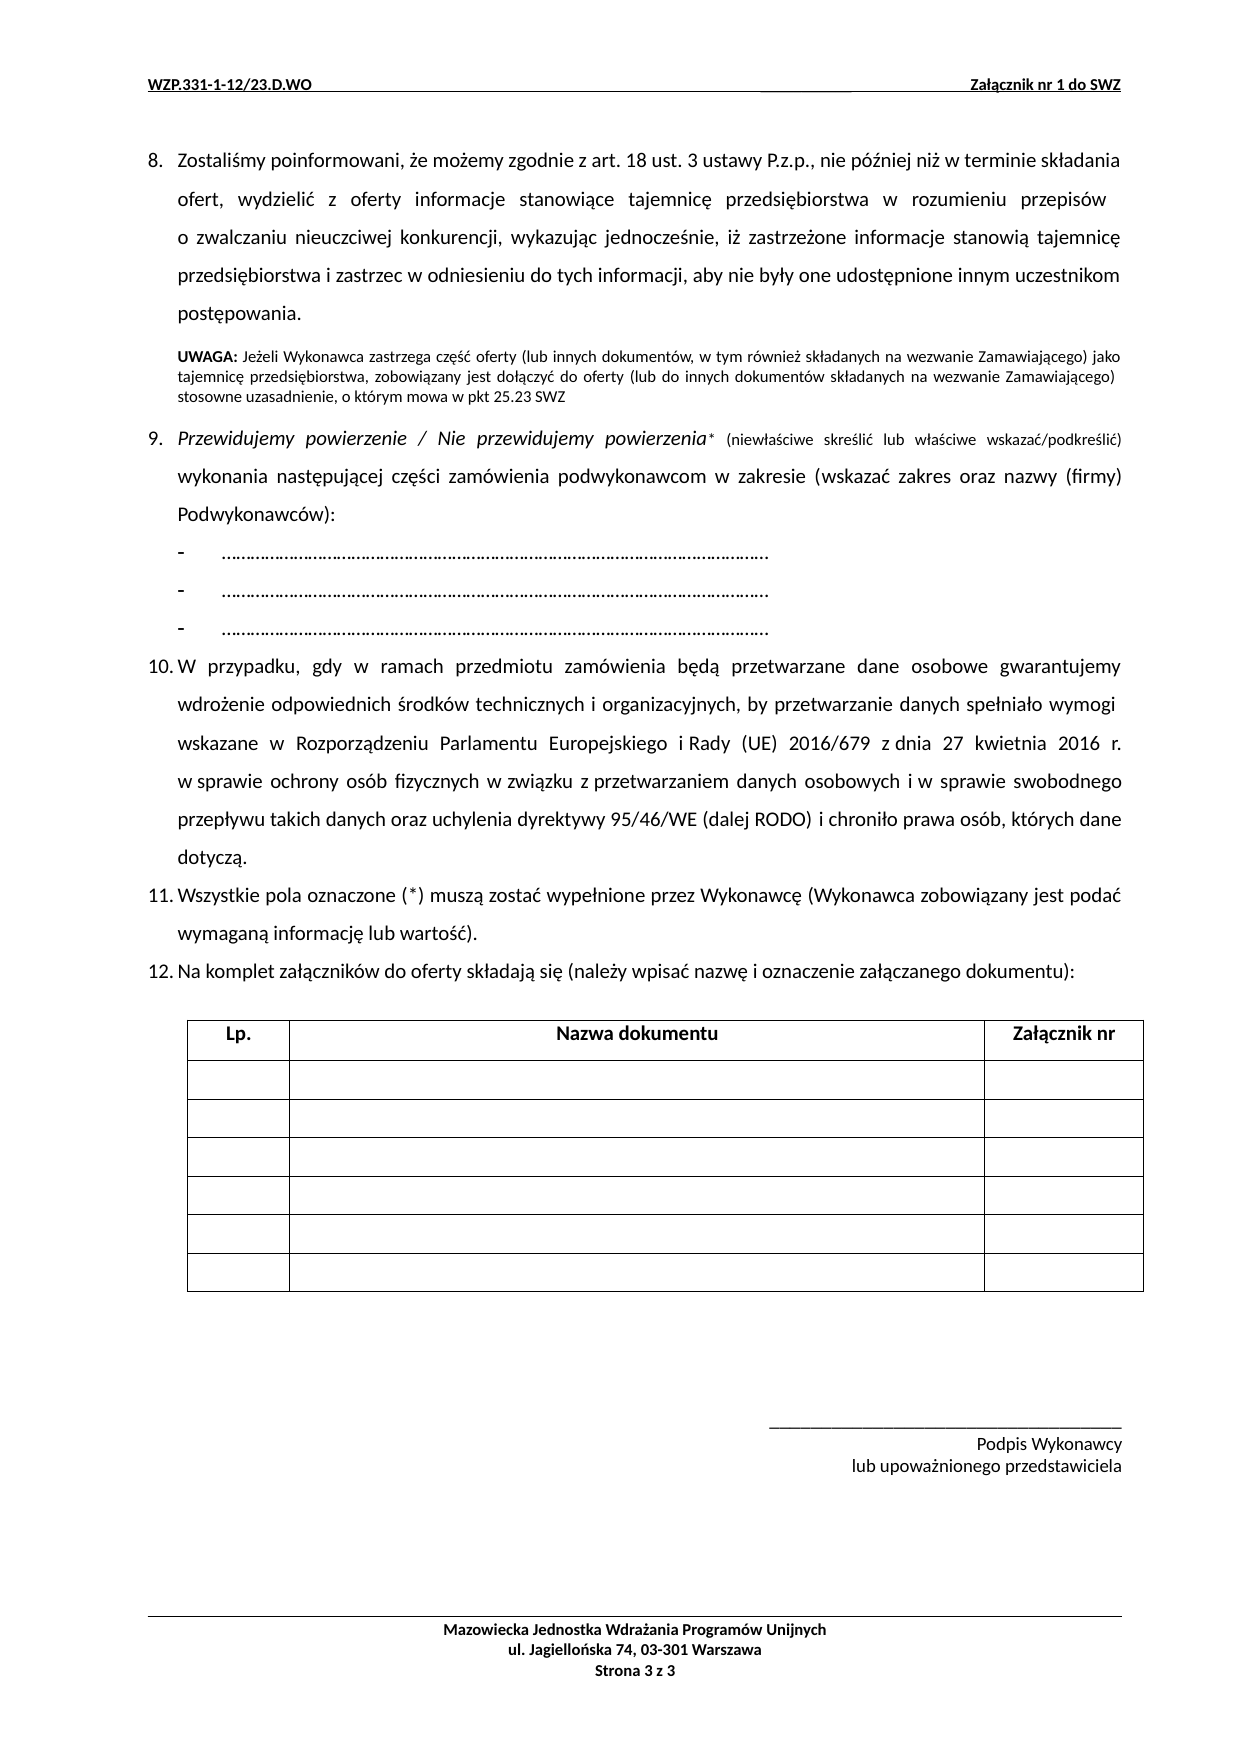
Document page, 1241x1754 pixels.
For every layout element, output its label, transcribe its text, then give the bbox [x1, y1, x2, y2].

text __________________________________ [148, 1406, 1122, 1432]
list …………………………………………………………………………………………………… [177, 577, 1122, 603]
table_cell [985, 1215, 1143, 1252]
table_header Lp. [188, 1021, 289, 1060]
table_header Nazwa dokumentu [290, 1021, 984, 1060]
table_header Załącznik nr [985, 1021, 1143, 1060]
list Zostaliśmy poinformowani, że możemy zgodnie z art. 18 ust. 3 ustawy P.z.p., nie później niż w terminie składania ofert, wydzielić z oferty informacje stanowiące tajemnicę przedsiębiorstwa w rozumieniu przepisów o zwalczaniu nieuczciwej konkurencji, wykazując jednocześnie, iż zastrzeżone informacje stanowią tajemnicę przedsiębiorstwa i zastrzec w odniesieniu do tych informacji, aby nie były one udostępnione innym uczestnikom postępowania. [148, 148, 1122, 326]
list Na komplet załączników do oferty składają się (należy wpisać nazwę i oznaczenie załączanego dokumentu): [148, 958, 1122, 984]
table_cell [188, 1100, 289, 1137]
table_cell [985, 1100, 1143, 1137]
table_cell [290, 1061, 984, 1099]
table_cell [188, 1177, 289, 1214]
table_cell [290, 1138, 984, 1176]
text Podpis Wykonawcy [148, 1432, 1122, 1454]
table_cell [188, 1061, 289, 1099]
list …………………………………………………………………………………………………… [177, 615, 1122, 641]
list Przewidujemy powierzenie / Nie przewidujemy powierzenia* (niewłaściwe skreślić lub właściwe wskazać/podkreślić) wykonania następującej części zamówienia podwykonawcom w zakresie (wskazać zakres oraz nazwy (firmy) Podwykonawców): [148, 425, 1122, 526]
table_cell [188, 1254, 289, 1291]
table_cell [985, 1061, 1143, 1099]
table_cell [290, 1215, 984, 1252]
table_cell [290, 1254, 984, 1291]
table_cell [290, 1177, 984, 1214]
table_cell [188, 1215, 289, 1252]
text lub upoważnionego przedstawiciela [148, 1454, 1122, 1477]
text UWAGA: Jeżeli Wykonawca zastrzega część oferty (lub innych dokumentów, w tym również składanych na wezwanie Zamawiającego) jako tajemnicę przedsiębiorstwa, zobowiązany jest dołączyć do oferty (lub do innych dokumentów składanych na wezwanie Zamawiającego) stosowne uzasadnienie, o którym mowa w pkt 25.23 SWZ [177, 346, 1122, 407]
table_cell [985, 1177, 1143, 1214]
list W przypadku, gdy w ramach przedmiotu zamówienia będą przetwarzane dane osobowe gwarantujemy wdrożenie odpowiednich środków technicznych i organizacyjnych, by przetwarzanie danych spełniało wymogi wskazane w Rozporządzeniu Parlamentu Europejskiego i Rady (UE) 2016/679 z dnia 27 kwietnia 2016 r. w sprawie ochrony osób fizycznych w związku z przetwarzaniem danych osobowych i w sprawie swobodnego przepływu takich danych oraz uchylenia dyrektywy 95/46/WE (dalej RODO) i chroniło prawa osób, których dane dotyczą. [148, 653, 1122, 869]
table_cell [985, 1138, 1143, 1176]
list …………………………………………………………………………………………………… [177, 539, 1122, 564]
table_cell [188, 1138, 289, 1176]
list Wszystkie pola oznaczone (*) muszą zostać wypełnione przez Wykonawcę (Wykonawca zobowiązany jest podać wymaganą informację lub wartość). [148, 882, 1122, 946]
table_cell [985, 1254, 1143, 1291]
table_cell [290, 1100, 984, 1137]
